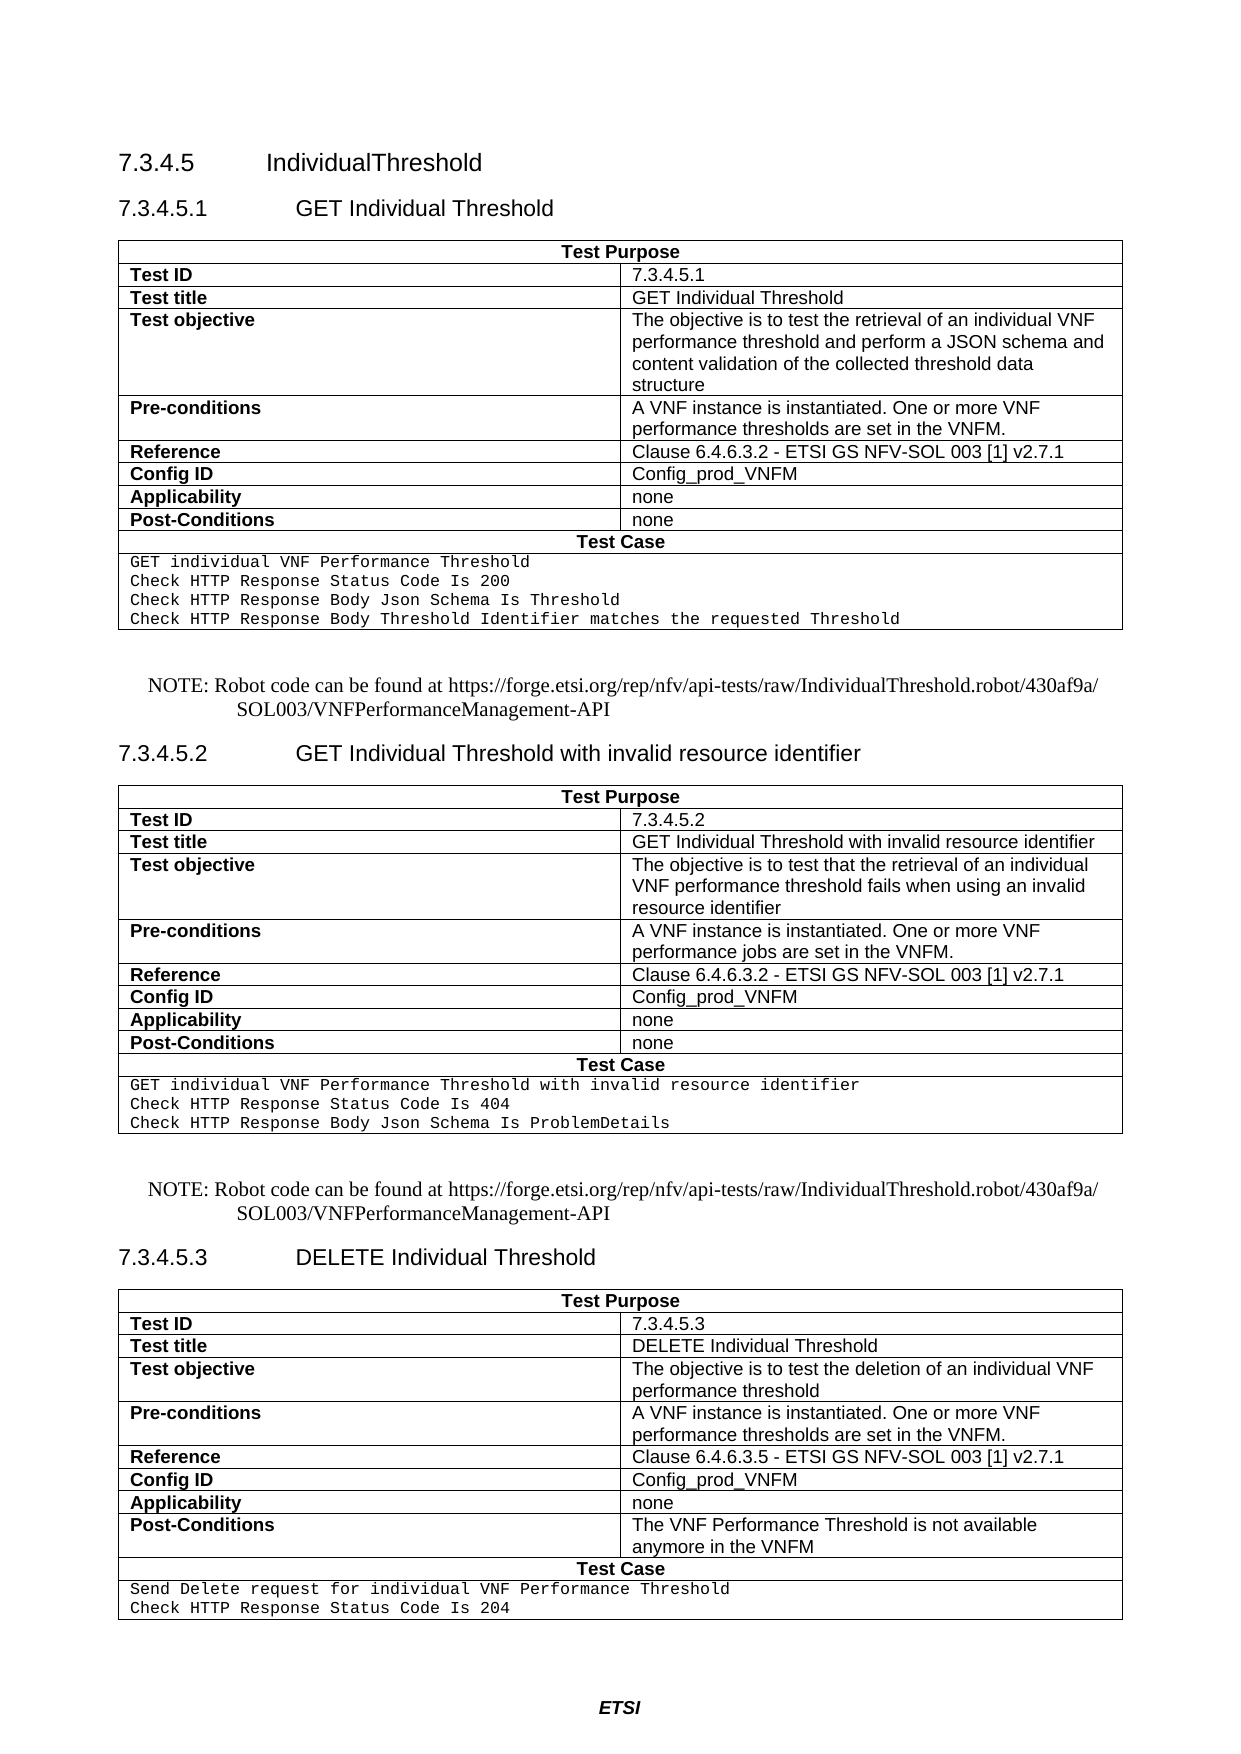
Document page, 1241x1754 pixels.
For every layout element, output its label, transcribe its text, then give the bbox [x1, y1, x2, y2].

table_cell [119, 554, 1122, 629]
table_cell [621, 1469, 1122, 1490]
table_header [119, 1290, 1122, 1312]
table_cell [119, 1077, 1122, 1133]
subtitle 7.3.4.5 IndividualThreshold [118, 148, 1122, 176]
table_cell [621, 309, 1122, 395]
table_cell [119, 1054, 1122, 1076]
text NOTE: Robot code can be found at https://forge.etsi.org/rep/nfv/api-tests/raw/IndividualThreshold.robot/430af9a/SOL003/VNFPerformanceManagement-API [148, 1177, 1122, 1225]
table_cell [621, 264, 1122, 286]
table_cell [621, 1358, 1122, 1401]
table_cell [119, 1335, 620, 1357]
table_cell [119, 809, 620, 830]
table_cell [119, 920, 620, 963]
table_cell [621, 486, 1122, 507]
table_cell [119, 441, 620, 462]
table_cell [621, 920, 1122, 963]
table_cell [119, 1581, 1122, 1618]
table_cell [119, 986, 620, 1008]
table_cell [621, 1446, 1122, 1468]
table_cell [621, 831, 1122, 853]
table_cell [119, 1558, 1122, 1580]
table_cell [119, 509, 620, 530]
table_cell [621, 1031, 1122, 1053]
subtitle 7.3.4.5.1 GET Individual Threshold [118, 195, 1122, 222]
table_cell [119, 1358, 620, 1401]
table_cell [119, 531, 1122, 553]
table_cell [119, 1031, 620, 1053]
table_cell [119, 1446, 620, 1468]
subtitle 7.3.4.5.2 GET Individual Threshold with invalid resource identifier [118, 740, 1122, 766]
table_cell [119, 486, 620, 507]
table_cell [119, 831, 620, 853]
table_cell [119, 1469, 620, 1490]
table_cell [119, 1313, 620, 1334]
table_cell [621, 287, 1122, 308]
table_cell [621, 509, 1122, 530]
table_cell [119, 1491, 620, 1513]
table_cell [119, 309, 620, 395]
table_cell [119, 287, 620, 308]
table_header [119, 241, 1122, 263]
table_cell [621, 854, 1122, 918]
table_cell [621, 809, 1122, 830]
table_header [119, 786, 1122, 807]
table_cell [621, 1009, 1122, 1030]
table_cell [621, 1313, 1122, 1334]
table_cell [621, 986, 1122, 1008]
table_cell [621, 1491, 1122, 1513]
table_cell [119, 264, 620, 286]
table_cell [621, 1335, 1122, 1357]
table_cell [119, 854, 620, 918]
subtitle 7.3.4.5.3 DELETE Individual Threshold [118, 1244, 1122, 1270]
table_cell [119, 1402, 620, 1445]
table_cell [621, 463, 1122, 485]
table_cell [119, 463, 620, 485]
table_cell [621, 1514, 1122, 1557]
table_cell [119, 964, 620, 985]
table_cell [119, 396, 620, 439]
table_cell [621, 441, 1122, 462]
text NOTE: Robot code can be found at https://forge.etsi.org/rep/nfv/api-tests/raw/IndividualThreshold.robot/430af9a/SOL003/VNFPerformanceManagement-API [148, 673, 1122, 721]
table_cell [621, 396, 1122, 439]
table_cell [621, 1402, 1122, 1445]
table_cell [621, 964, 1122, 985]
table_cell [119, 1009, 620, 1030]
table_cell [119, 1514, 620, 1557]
